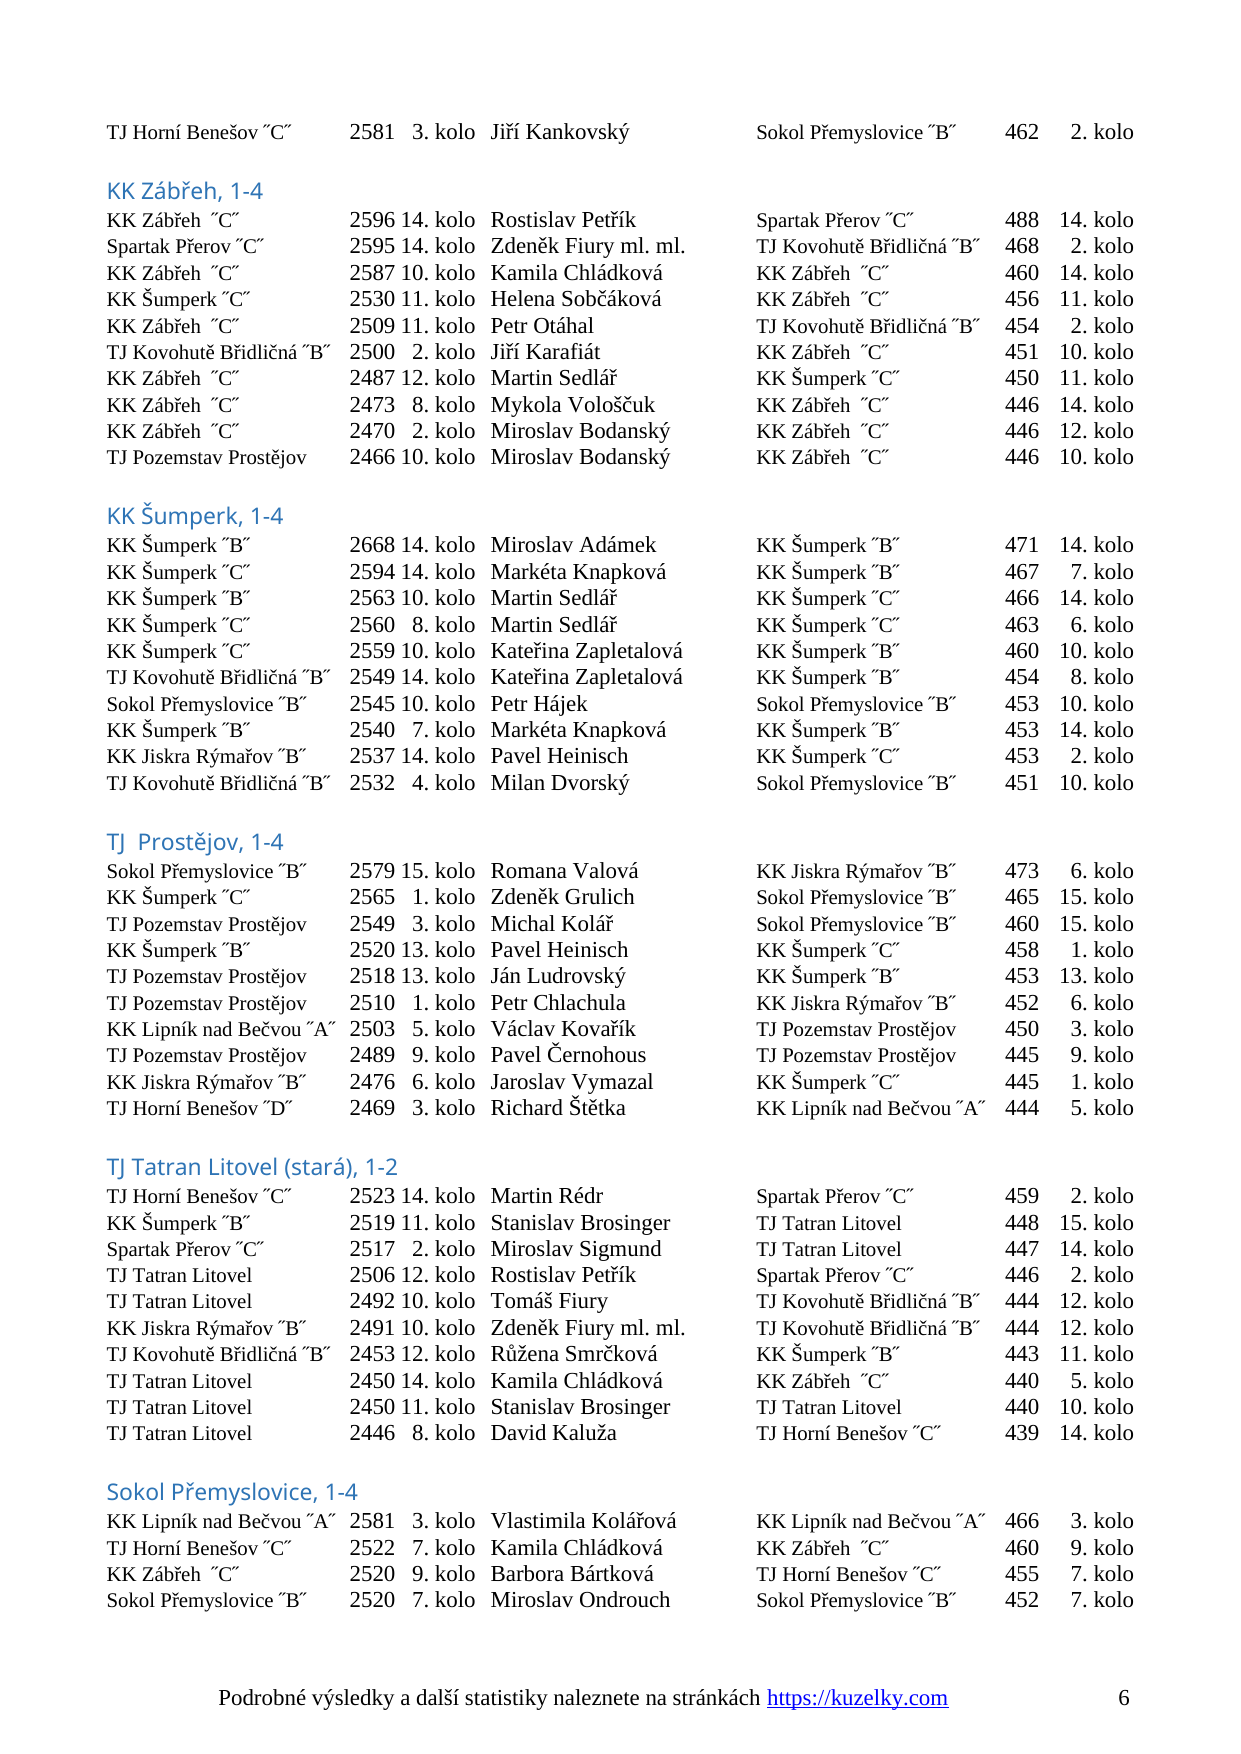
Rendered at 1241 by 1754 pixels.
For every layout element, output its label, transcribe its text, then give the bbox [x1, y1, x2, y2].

text TJ Horní Benešov ˝C˝ 2523 14. kolo Martin Rédr Spartak Přerov ˝C˝ 459 2. kolo [106, 1182, 1134, 1208]
text KK Zábřeh ˝C˝ 2520 9. kolo Barbora Bártková TJ Horní Benešov ˝C˝ 455 7. kolo [106, 1560, 1134, 1587]
subtitle TJ Tatran Litovel (stará), 1-2 [106, 1151, 1134, 1182]
text TJ Pozemstav Prostějov 2549 3. kolo Michal Kolář Sokol Přemyslovice ˝B˝ 460 15. kolo [106, 909, 1134, 936]
text KK Jiskra Rýmařov ˝B˝ 2491 10. kolo Zdeněk Fiury ml. ml. TJ Kovohutě Břidličná ˝B˝ 444 12. kolo [106, 1314, 1134, 1340]
subtitle TJ Prostějov, 1-4 [106, 826, 1134, 857]
text KK Jiskra Rýmařov ˝B˝ 2537 14. kolo Pavel Heinisch KK Šumperk ˝C˝ 453 2. kolo [106, 742, 1134, 769]
text Spartak Přerov ˝C˝ 2595 14. kolo Zdeněk Fiury ml. ml. TJ Kovohutě Břidličná ˝B˝ 468 2. kolo [106, 233, 1134, 259]
text KK Šumperk ˝B˝ 2563 10. kolo Martin Sedlář KK Šumperk ˝C˝ 466 14. kolo [106, 584, 1134, 611]
text TJ Tatran Litovel 2450 11. kolo Stanislav Brosinger TJ Tatran Litovel 440 10. kolo [106, 1393, 1134, 1419]
text TJ Tatran Litovel 2450 14. kolo Kamila Chládková KK Zábřeh ˝C˝ 440 5. kolo [106, 1367, 1134, 1393]
subtitle Sokol Přemyslovice, 1-4 [106, 1476, 1134, 1507]
text TJ Kovohutě Břidličná ˝B˝ 2532 4. kolo Milan Dvorský Sokol Přemyslovice ˝B˝ 451 10. kolo [106, 769, 1134, 795]
text KK Šumperk ˝C˝ 2560 8. kolo Martin Sedlář KK Šumperk ˝C˝ 463 6. kolo [106, 611, 1134, 637]
text KK Zábřeh ˝C˝ 2473 8. kolo Mykola Vološčuk KK Zábřeh ˝C˝ 446 14. kolo [106, 391, 1134, 417]
text KK Zábřeh ˝C˝ 2487 12. kolo Martin Sedlář KK Šumperk ˝C˝ 450 11. kolo [106, 364, 1134, 391]
text TJ Kovohutě Břidličná ˝B˝ 2453 12. kolo Růžena Smrčková KK Šumperk ˝B˝ 443 11. kolo [106, 1340, 1134, 1367]
text TJ Horní Benešov ˝D˝ 2469 3. kolo Richard Štětka KK Lipník nad Bečvou ˝A˝ 444 5. kolo [106, 1094, 1134, 1120]
text TJ Pozemstav Prostějov 2489 9. kolo Pavel Černohous TJ Pozemstav Prostějov 445 9. kolo [106, 1041, 1134, 1068]
text TJ Pozemstav Prostějov 2518 13. kolo Ján Ludrovský KK Šumperk ˝B˝ 453 13. kolo [106, 962, 1134, 989]
text TJ Tatran Litovel 2492 10. kolo Tomáš Fiury TJ Kovohutě Břidličná ˝B˝ 444 12. kolo [106, 1288, 1134, 1314]
text KK Šumperk ˝B˝ 2540 7. kolo Markéta Knapková KK Šumperk ˝B˝ 453 14. kolo [106, 716, 1134, 742]
text KK Šumperk ˝B˝ 2668 14. kolo Miroslav Adámek KK Šumperk ˝B˝ 471 14. kolo [106, 532, 1134, 558]
text TJ Kovohutě Břidličná ˝B˝ 2549 14. kolo Kateřina Zapletalová KK Šumperk ˝B˝ 454 8. kolo [106, 663, 1134, 690]
text TJ Pozemstav Prostějov 2510 1. kolo Petr Chlachula KK Jiskra Rýmařov ˝B˝ 452 6. kolo [106, 989, 1134, 1015]
subtitle KK Šumperk, 1-4 [106, 500, 1134, 532]
text KK Zábřeh ˝C˝ 2596 14. kolo Rostislav Petřík Spartak Přerov ˝C˝ 488 14. kolo [106, 206, 1134, 233]
text KK Šumperk ˝C˝ 2559 10. kolo Kateřina Zapletalová KK Šumperk ˝B˝ 460 10. kolo [106, 637, 1134, 663]
text Sokol Přemyslovice ˝B˝ 2545 10. kolo Petr Hájek Sokol Přemyslovice ˝B˝ 453 10. kolo [106, 690, 1134, 716]
text TJ Tatran Litovel 2446 8. kolo David Kaluža TJ Horní Benešov ˝C˝ 439 14. kolo [106, 1419, 1134, 1446]
text KK Šumperk ˝C˝ 2565 1. kolo Zdeněk Grulich Sokol Přemyslovice ˝B˝ 465 15. kolo [106, 883, 1134, 909]
text TJ Pozemstav Prostějov 2466 10. kolo Miroslav Bodanský KK Zábřeh ˝C˝ 446 10. kolo [106, 443, 1134, 470]
text TJ Horní Benešov ˝C˝ 2581 3. kolo Jiří Kankovský Sokol Přemyslovice ˝B˝ 462 2. kolo [106, 118, 1134, 144]
text KK Šumperk ˝C˝ 2594 14. kolo Markéta Knapková KK Šumperk ˝B˝ 467 7. kolo [106, 558, 1134, 584]
text KK Jiskra Rýmařov ˝B˝ 2476 6. kolo Jaroslav Vymazal KK Šumperk ˝C˝ 445 1. kolo [106, 1068, 1134, 1094]
text KK Šumperk ˝C˝ 2530 11. kolo Helena Sobčáková KK Zábřeh ˝C˝ 456 11. kolo [106, 285, 1134, 312]
text KK Lipník nad Bečvou ˝A˝ 2503 5. kolo Václav Kovařík TJ Pozemstav Prostějov 450 3. kolo [106, 1015, 1134, 1041]
text KK Šumperk ˝B˝ 2519 11. kolo Stanislav Brosinger TJ Tatran Litovel 448 15. kolo [106, 1208, 1134, 1235]
text KK Lipník nad Bečvou ˝A˝ 2581 3. kolo Vlastimila Kolářová KK Lipník nad Bečvou ˝A˝ 466 3. kolo [106, 1507, 1134, 1534]
text Spartak Přerov ˝C˝ 2517 2. kolo Miroslav Sigmund TJ Tatran Litovel 447 14. kolo [106, 1235, 1134, 1261]
text TJ Tatran Litovel 2506 12. kolo Rostislav Petřík Spartak Přerov ˝C˝ 446 2. kolo [106, 1261, 1134, 1288]
text TJ Kovohutě Břidličná ˝B˝ 2500 2. kolo Jiří Karafiát KK Zábřeh ˝C˝ 451 10. kolo [106, 338, 1134, 364]
text KK Zábřeh ˝C˝ 2470 2. kolo Miroslav Bodanský KK Zábřeh ˝C˝ 446 12. kolo [106, 417, 1134, 443]
text KK Zábřeh ˝C˝ 2509 11. kolo Petr Otáhal TJ Kovohutě Břidličná ˝B˝ 454 2. kolo [106, 312, 1134, 338]
text Sokol Přemyslovice ˝B˝ 2520 7. kolo Miroslav Ondrouch Sokol Přemyslovice ˝B˝ 452 7. kolo [106, 1587, 1134, 1613]
text Sokol Přemyslovice ˝B˝ 2579 15. kolo Romana Valová KK Jiskra Rýmařov ˝B˝ 473 6. kolo [106, 857, 1134, 883]
text KK Zábřeh ˝C˝ 2587 10. kolo Kamila Chládková KK Zábřeh ˝C˝ 460 14. kolo [106, 259, 1134, 285]
text TJ Horní Benešov ˝C˝ 2522 7. kolo Kamila Chládková KK Zábřeh ˝C˝ 460 9. kolo [106, 1534, 1134, 1560]
subtitle KK Zábřeh, 1-4 [106, 175, 1134, 206]
text KK Šumperk ˝B˝ 2520 13. kolo Pavel Heinisch KK Šumperk ˝C˝ 458 1. kolo [106, 936, 1134, 962]
